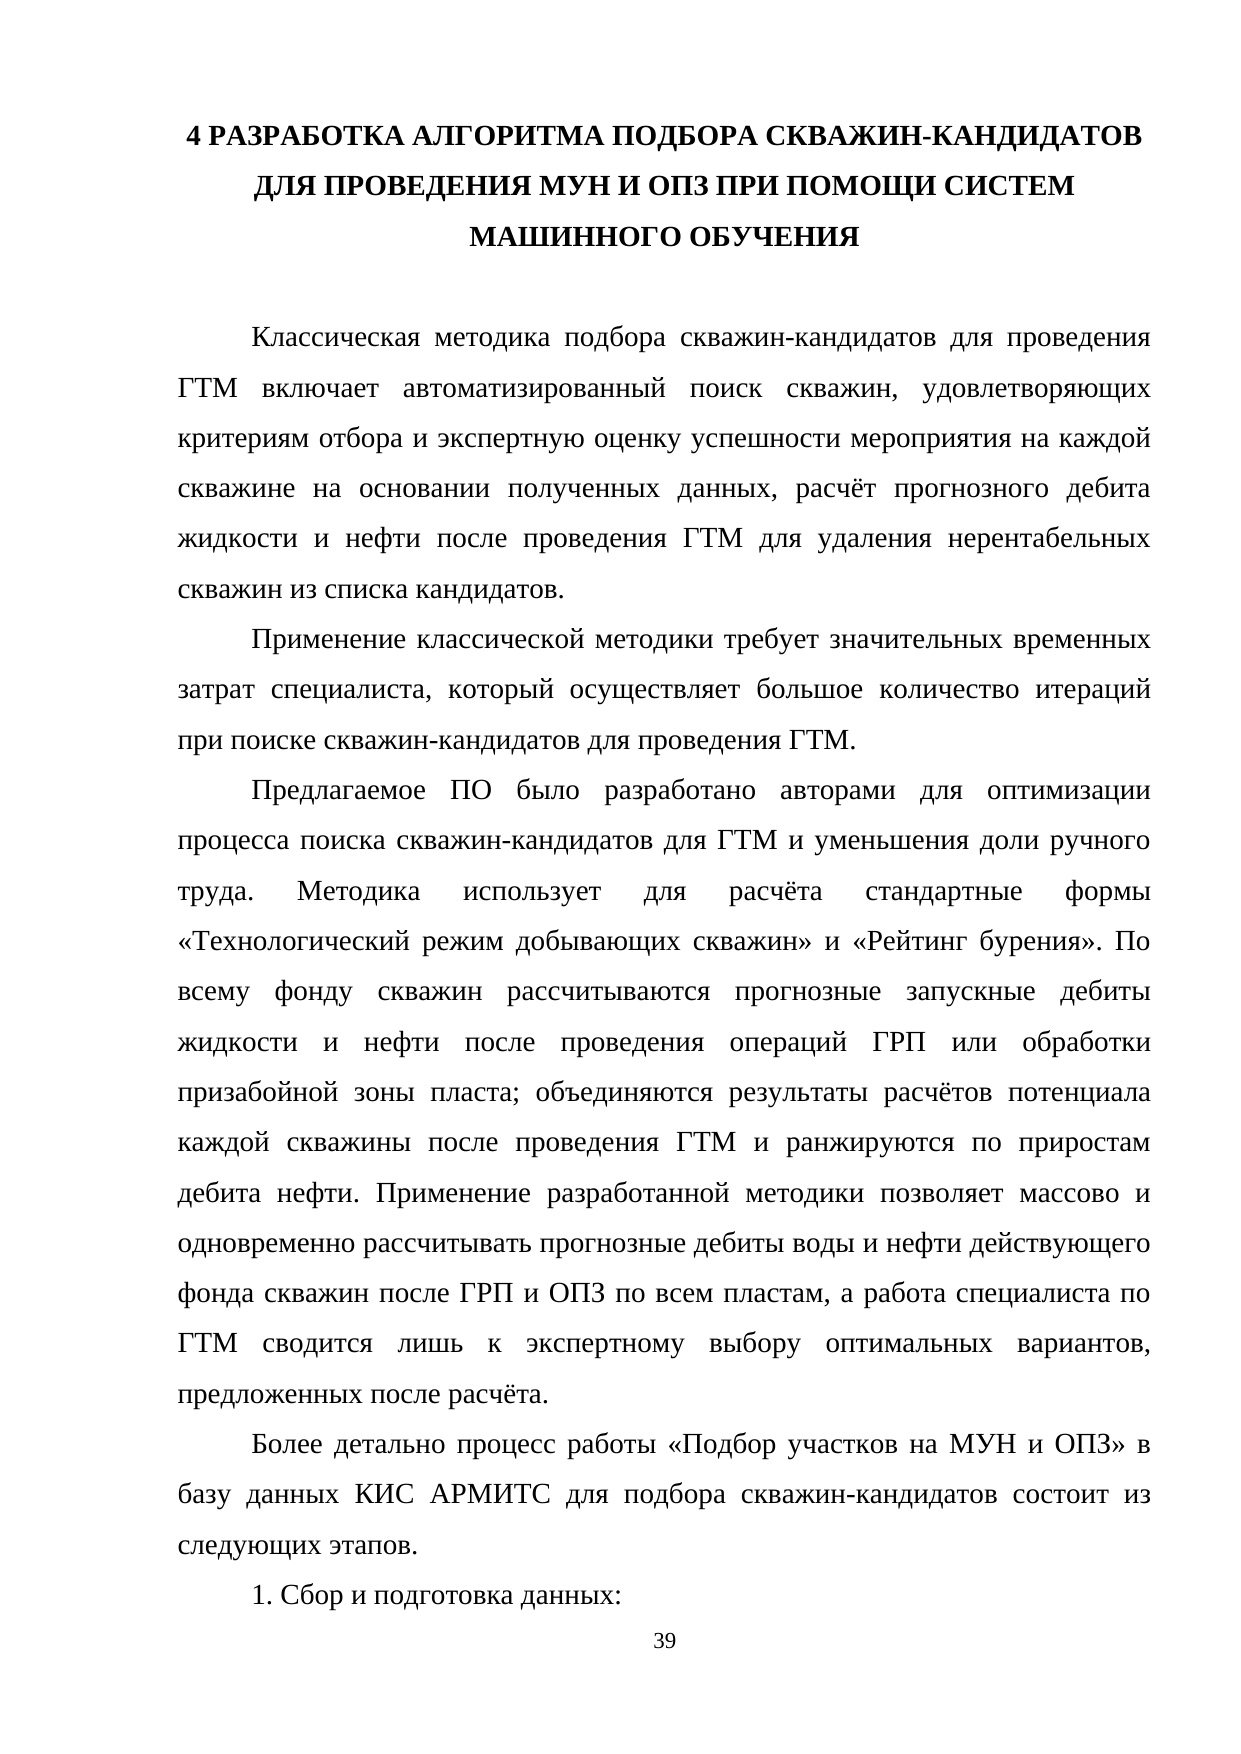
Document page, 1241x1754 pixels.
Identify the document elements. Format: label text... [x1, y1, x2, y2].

text 1. Сбор и подготовка данных: [177, 1577, 1152, 1611]
text Более детально процесс работы «Подбор участков на МУН и ОПЗ» в базу данных КИС АРМИТС для подбора скважин-кандидатов состоит из следующих этапов. [177, 1426, 1152, 1560]
text Классическая методика подбора скважин-кандидатов для проведения ГТМ включает автоматизированный поиск скважин, удовлетворяющих критериям отбора и экспертную оценку успешности мероприятия на каждой скважине на основании полученных данных, расчёт прогнозного дебита жидкости и нефти после проведения ГТМ для удаления нерентабельных скважин из списка кандидатов. [177, 319, 1152, 604]
text Предлагаемое ПО было разработано авторами для оптимизации процесса поиска скважин-кандидатов для ГТМ и уменьшения доли ручного труда. Методика использует для расчёта стандартные формы «Технологический режим добывающих скважин» и «Рейтинг бурения». По всему фонду скважин рассчитываются прогнозные запускные дебиты жидкости и нефти после проведения операций ГРП или обработки призабойной зоны пласта; объединяются результаты расчётов потенциала каждой скважины после проведения ГТМ и ранжируются по приростам дебита нефти. Применение разработанной методики позволяет массово и одновременно рассчитывать прогнозные дебиты воды и нефти действующего фонда скважин после ГРП и ОПЗ по всем пластам, а работа специалиста по ГТМ сводится лишь к экспертному выбору оптимальных вариантов, предложенных после расчёта. [177, 772, 1152, 1409]
text Применение классической методики требует значительных временных затрат специалиста, который осуществляет большое количество итераций при поиске скважин-кандидатов для проведения ГТМ. [177, 621, 1152, 755]
subtitle 4 РАЗРАБОТКА АЛГОРИТМА ПОДБОРА СКВАЖИН-КАНДИДАТОВ ДЛЯ ПРОВЕДЕНИЯ МУН И ОПЗ ПРИ ПОМОЩИ СИСТЕМ МАШИННОГО ОБУЧЕНИЯ [177, 118, 1152, 252]
